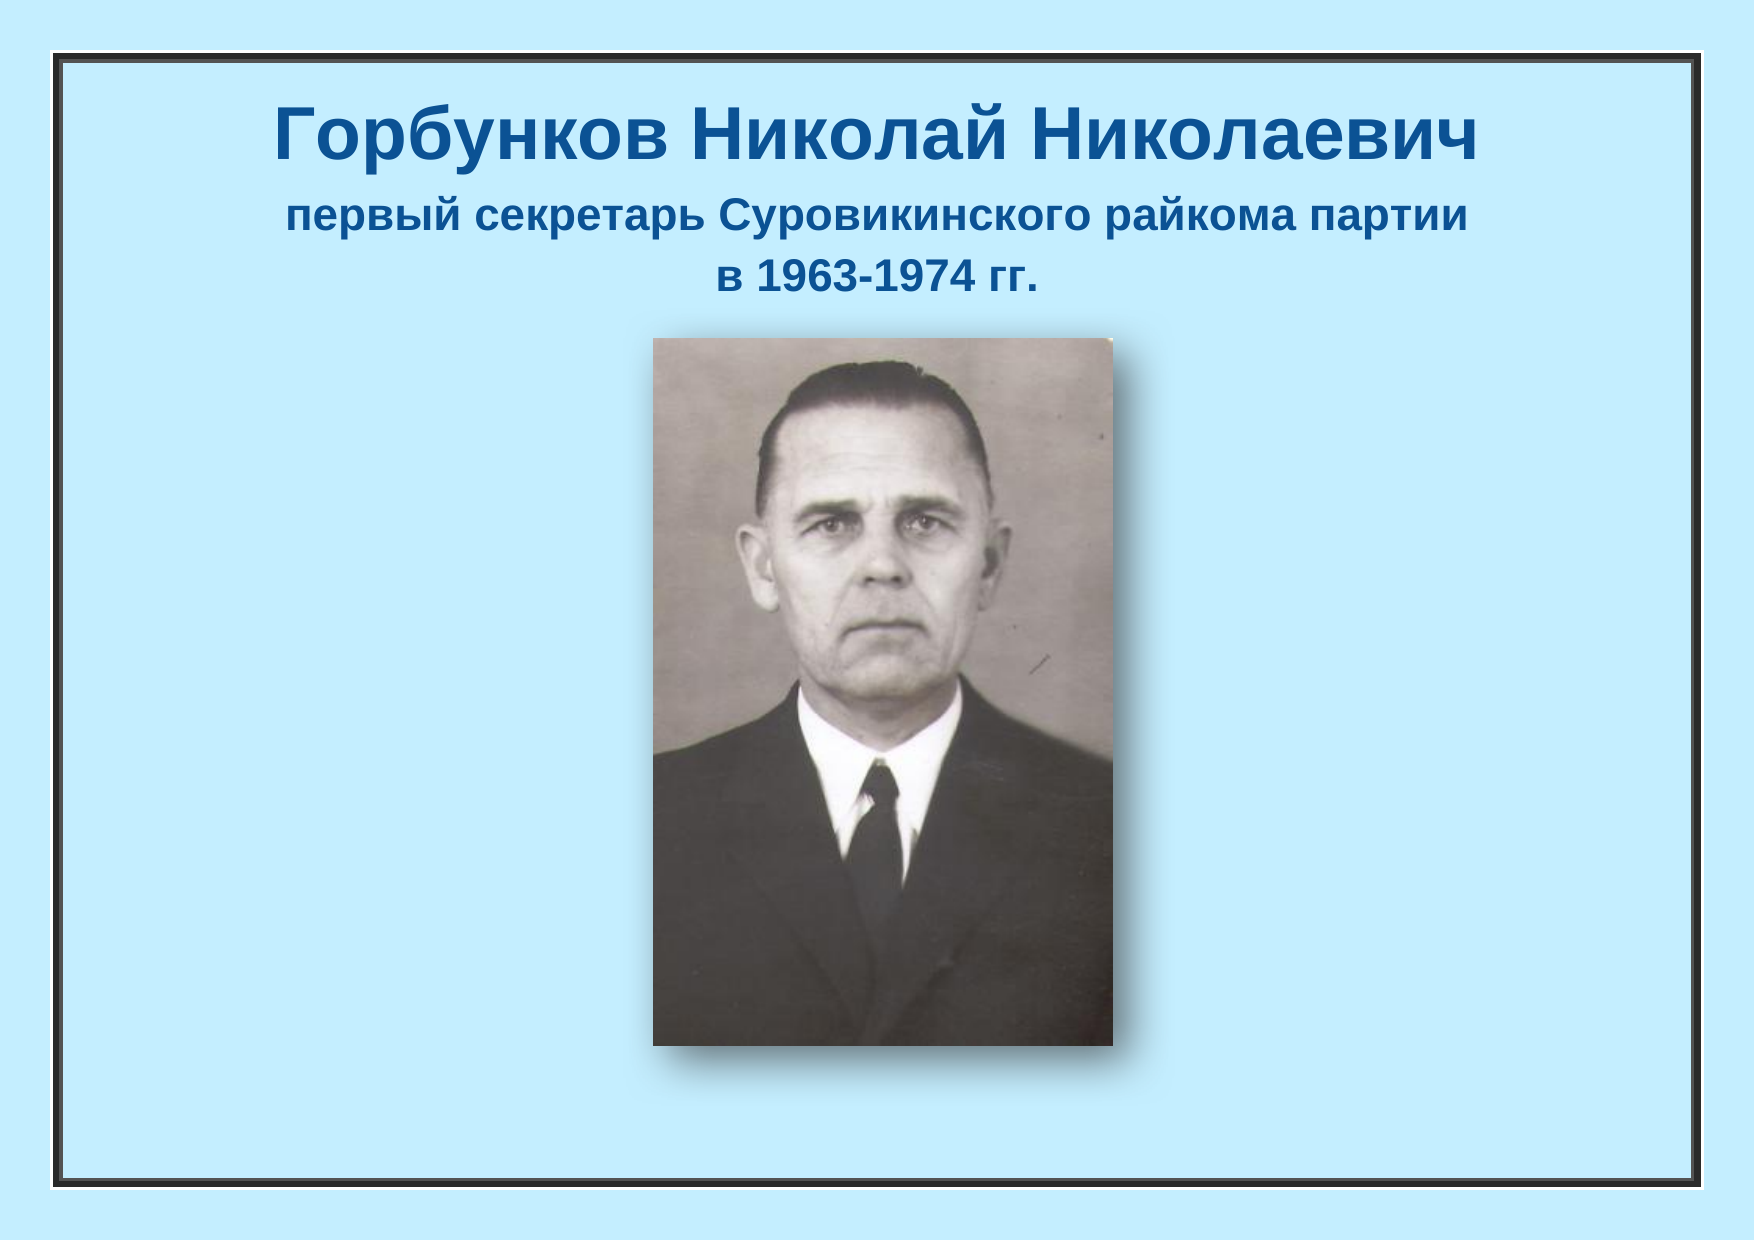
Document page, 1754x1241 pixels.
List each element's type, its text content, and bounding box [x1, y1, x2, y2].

text первый секретарь Суровикинского райкома партии [118, 188, 1636, 241]
picture [653, 338, 1113, 1046]
text в 1963-1974 гг. [118, 248, 1636, 301]
text Горбунков Николай Николаевич [118, 89, 1636, 175]
